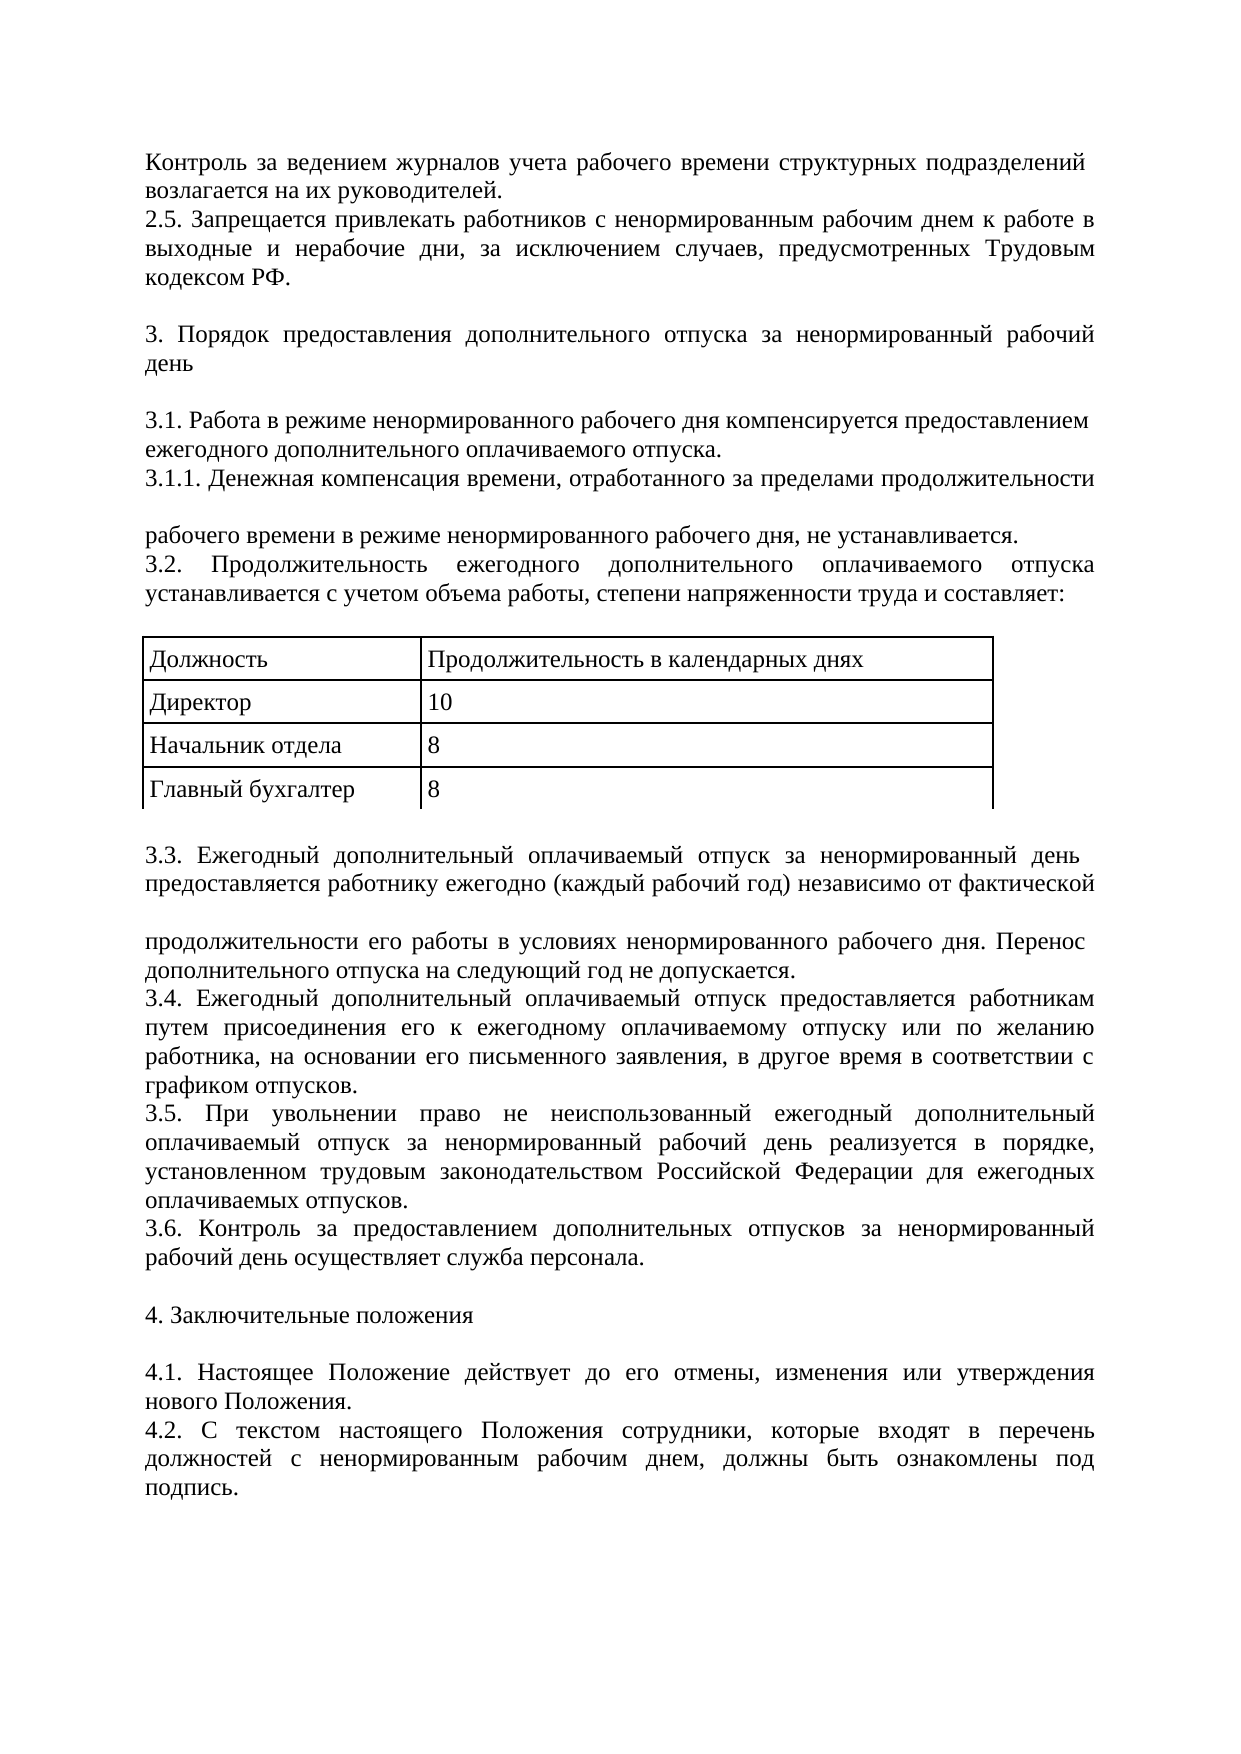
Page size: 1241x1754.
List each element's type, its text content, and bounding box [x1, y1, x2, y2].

table_cell 10 [422, 681, 992, 722]
text 3.2. Продолжительность ежегодного дополнительного оплачиваемого отпуска устанавливается с учетом объема работы, степени напряженности труда и составляет: [145, 549, 1096, 607]
text Контроль за ведением журналов учета рабочего времени структурных подразделений возлагается на их руководителей. [145, 118, 1096, 204]
table_cell Начальник отдела [144, 724, 420, 766]
text 3.5. При увольнении право не неиспользованный ежегодный дополнительный оплачиваемый отпуск за ненормированный рабочий день реализуется в порядке, установленном трудовым законодательством Российской Федерации для ежегодных оплачиваемых отпусков. [145, 1098, 1096, 1213]
table_header Продолжительность в календарных днях [422, 638, 992, 679]
table_cell Директор [144, 681, 420, 722]
text 4.1. Настоящее Положение действует до его отмены, изменения или утверждения нового Положения. [145, 1357, 1096, 1415]
table_cell 8 [422, 724, 992, 766]
text 3. Порядок предоставления дополнительного отпуска за ненормированный рабочий день [145, 319, 1096, 377]
text 4.2. С текстом настоящего Положения сотрудники, которые входят в перечень должностей с ненормированным рабочим днем, должны быть ознакомлены под подпись. [145, 1415, 1096, 1501]
table_cell Главный бухгалтер [144, 768, 420, 809]
text 3.1.1. Денежная компенсация времени, отработанного за пределами продолжительности рабочего времени в режиме ненормированного рабочего дня, не устанавливается. [145, 463, 1096, 549]
text 3.4. Ежегодный дополнительный оплачиваемый отпуск предоставляется работникам путем присоединения его к ежегодному оплачиваемому отпуску или по желанию работника, на основании его письменного заявления, в другое время в соответствии с графиком отпусков. [145, 983, 1096, 1098]
text 3.3. Ежегодный дополнительный оплачиваемый отпуск за ненормированный день предоставляется работнику ежегодно (каждый рабочий год) независимо от фактической продолжительности его работы в условиях ненормированного рабочего дня. Перенос дополнительного отпуска на следующий год не допускается. [145, 840, 1096, 983]
text 3.6. Контроль за предоставлением дополнительных отпусков за ненормированный рабочий день осуществляет служба персонала. [145, 1213, 1096, 1271]
text 2.5. Запрещается привлекать работников с ненормированным рабочим днем к работе в выходные и нерабочие дни, за исключением случаев, предусмотренных Трудовым кодексом РФ. [145, 204, 1096, 291]
text 4. Заключительные положения [145, 1300, 1096, 1328]
table_header Должность [144, 638, 420, 679]
table_cell 8 [422, 768, 992, 809]
text 3.1. Работа в режиме ненормированного рабочего дня компенсируется предоставлением ежегодного дополнительного оплачиваемого отпуска. [145, 406, 1096, 463]
